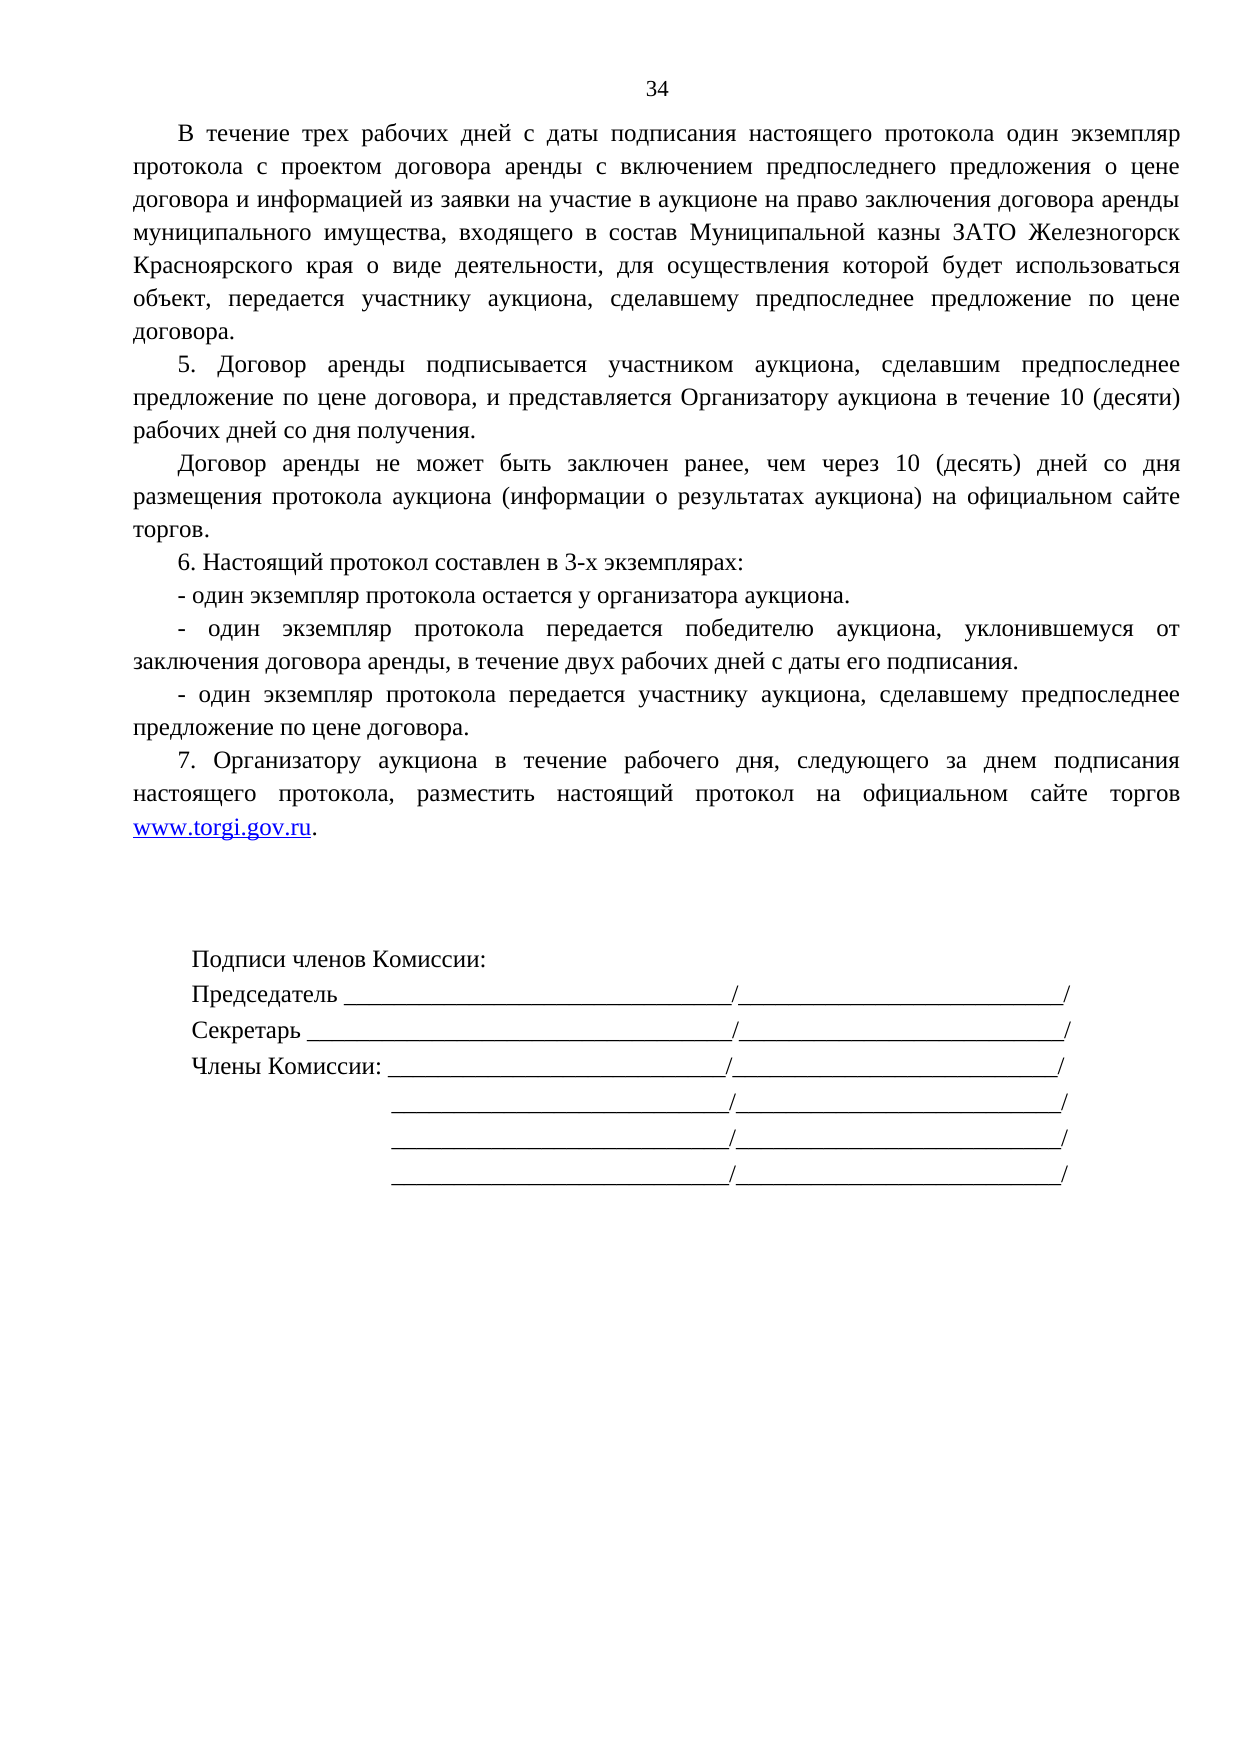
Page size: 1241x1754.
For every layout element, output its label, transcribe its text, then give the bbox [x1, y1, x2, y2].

text ___________________________/__________________________/ [133, 1087, 1181, 1116]
text 5. Договор аренды подписывается участником аукциона, сделавшим предпоследнее предложение по цене договора, и представляется Организатору аукциона в течение 10 (десяти) рабочих дней со дня получения. [133, 349, 1181, 444]
text - один экземпляр протокола остается у организатора аукциона. [133, 580, 1181, 609]
text ___________________________/__________________________/ [133, 1159, 1181, 1188]
text 6. Настоящий протокол составлен в 3-х экземплярах: [133, 547, 1181, 576]
text - один экземпляр протокола передается победителю аукциона, уклонившемуся от заключения договора аренды, в течение двух рабочих дней с даты его подписания. [133, 613, 1181, 675]
text Председатель _______________________________/__________________________/ [133, 979, 1181, 1008]
text Члены Комиссии: ___________________________/__________________________/ [133, 1051, 1181, 1080]
text 7. Организатору аукциона в течение рабочего дня, следующего за днем подписания настоящего протокола, разместить настоящий протокол на официальном сайте торгов www.torgi.gov.ru. [133, 746, 1181, 840]
text ___________________________/__________________________/ [133, 1123, 1181, 1152]
text Договор аренды не может быть заключен ранее, чем через 10 (десять) дней со дня размещения протокола аукциона (информации о результатах аукциона) на официальном сайте торгов. [133, 448, 1181, 543]
text Подписи членов Комиссии: [133, 944, 1181, 972]
text Секретарь __________________________________/__________________________/ [133, 1016, 1181, 1044]
text В течение трех рабочих дней с даты подписания настоящего протокола один экземпляр протокола с проектом договора аренды с включением предпоследнего предложения о цене договора и информацией из заявки на участие в аукционе на право заключения договора аренды муниципального имущества, входящего в состав Муниципальной казны ЗАТО Железногорск Красноярского края о виде деятельности, для осуществления которой будет использоваться объект, передается участнику аукциона, сделавшему предпоследнее предложение по цене договора. [133, 118, 1181, 345]
text - один экземпляр протокола передается участнику аукциона, сделавшему предпоследнее предложение по цене договора. [133, 679, 1181, 741]
